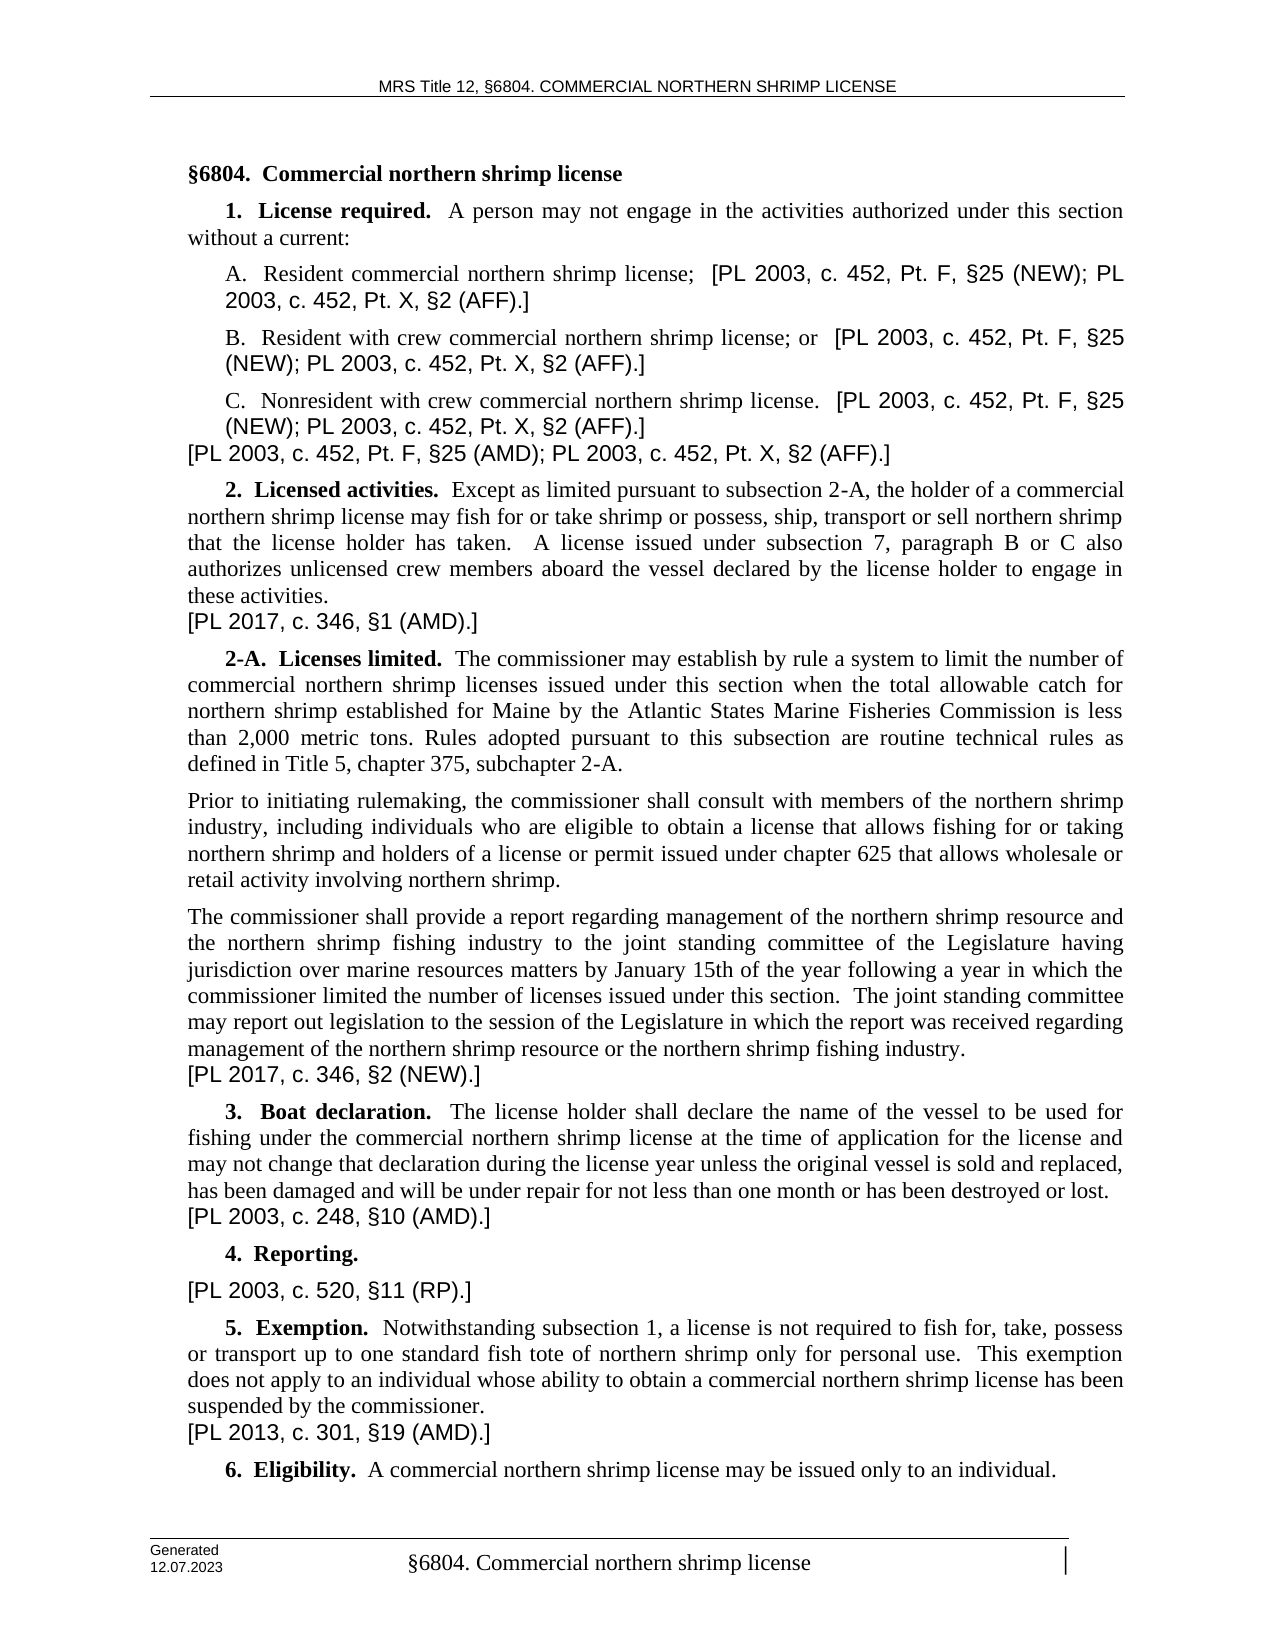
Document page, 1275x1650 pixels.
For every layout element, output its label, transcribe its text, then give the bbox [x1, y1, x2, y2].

text 3. Boat declaration. The license holder shall declare the name of the vessel to be used for fishing under the commercial northern shrimp license at the time of application for the license and may not change that declaration during the license year unless the original vessel is sold and replaced, has been damaged and will be under repair for not less than one month or has been destroyed or lost. [187, 1098, 1125, 1203]
text [PL 2017, c. 346, §2 (NEW).] [187, 1061, 1125, 1087]
text 6. Eligibility. A commercial northern shrimp license may be issued only to an individual. [187, 1456, 1125, 1482]
text A. Resident commercial northern shrimp license; [PL 2003, c. 452, Pt. F, §25 (NEW); PL 2003, c. 452, Pt. X, §2 (AFF).] [225, 260, 1125, 313]
text C. Nonresident with crew commercial northern shrimp license. [PL 2003, c. 452, Pt. F, §25 (NEW); PL 2003, c. 452, Pt. X, §2 (AFF).] [225, 387, 1125, 439]
text The commissioner shall provide a report regarding management of the northern shrimp resource and the northern shrimp fishing industry to the joint standing committee of the Legislature having jurisdiction over marine resources matters by January 15th of the year following a year in which the commissioner limited the number of licenses issued under this section. The joint standing committee may report out legislation to the session of the Legislature in which the report was received regarding management of the northern shrimp resource or the northern shrimp fishing industry. [187, 903, 1125, 1061]
text Prior to initiating rulemaking, the commissioner shall consult with members of the northern shrimp industry, including individuals who are eligible to obtain a license that allows fishing for or taking northern shrimp and holders of a license or permit issued under chapter 625 that allows wholesale or retail activity involving northern shrimp. [187, 787, 1125, 892]
text [PL 2003, c. 452, Pt. F, §25 (AMD); PL 2003, c. 452, Pt. X, §2 (AFF).] [187, 439, 1125, 466]
text §6804. Commercial northern shrimp license [187, 160, 1125, 187]
text [PL 2003, c. 520, §11 (RP).] [187, 1277, 1125, 1303]
text B. Resident with crew commercial northern shrimp license; or [PL 2003, c. 452, Pt. F, §25 (NEW); PL 2003, c. 452, Pt. X, §2 (AFF).] [225, 323, 1125, 376]
text [PL 2003, c. 248, §10 (AMD).] [187, 1203, 1125, 1229]
text [PL 2017, c. 346, §1 (AMD).] [187, 608, 1125, 634]
text 4. Reporting. [187, 1240, 1125, 1266]
text [PL 2013, c. 301, §19 (AMD).] [187, 1419, 1125, 1445]
text 2-A. Licenses limited. The commissioner may establish by rule a system to limit the number of commercial northern shrimp licenses issued under this section when the total allowable catch for northern shrimp established for Maine by the Atlantic States Marine Fisheries Commission is less than 2,000 metric tons. Rules adopted pursuant to this subsection are routine technical rules as defined in Title 5, chapter 375, subchapter 2‑A. [187, 645, 1125, 777]
text 1. License required. A person may not engage in the activities authorized under this section without a current: [187, 197, 1125, 250]
text 2. Licensed activities. Except as limited pursuant to subsection 2‑A, the holder of a commercial northern shrimp license may fish for or take shrimp or possess, ship, transport or sell northern shrimp that the license holder has taken. A license issued under subsection 7, paragraph B or C also authorizes unlicensed crew members aboard the vessel declared by the license holder to engage in these activities. [187, 476, 1125, 608]
text 5. Exemption. Notwithstanding subsection 1, a license is not required to fish for, take, possess or transport up to one standard fish tote of northern shrimp only for personal use. This exemption does not apply to an individual whose ability to obtain a commercial northern shrimp license has been suspended by the commissioner. [187, 1313, 1125, 1419]
